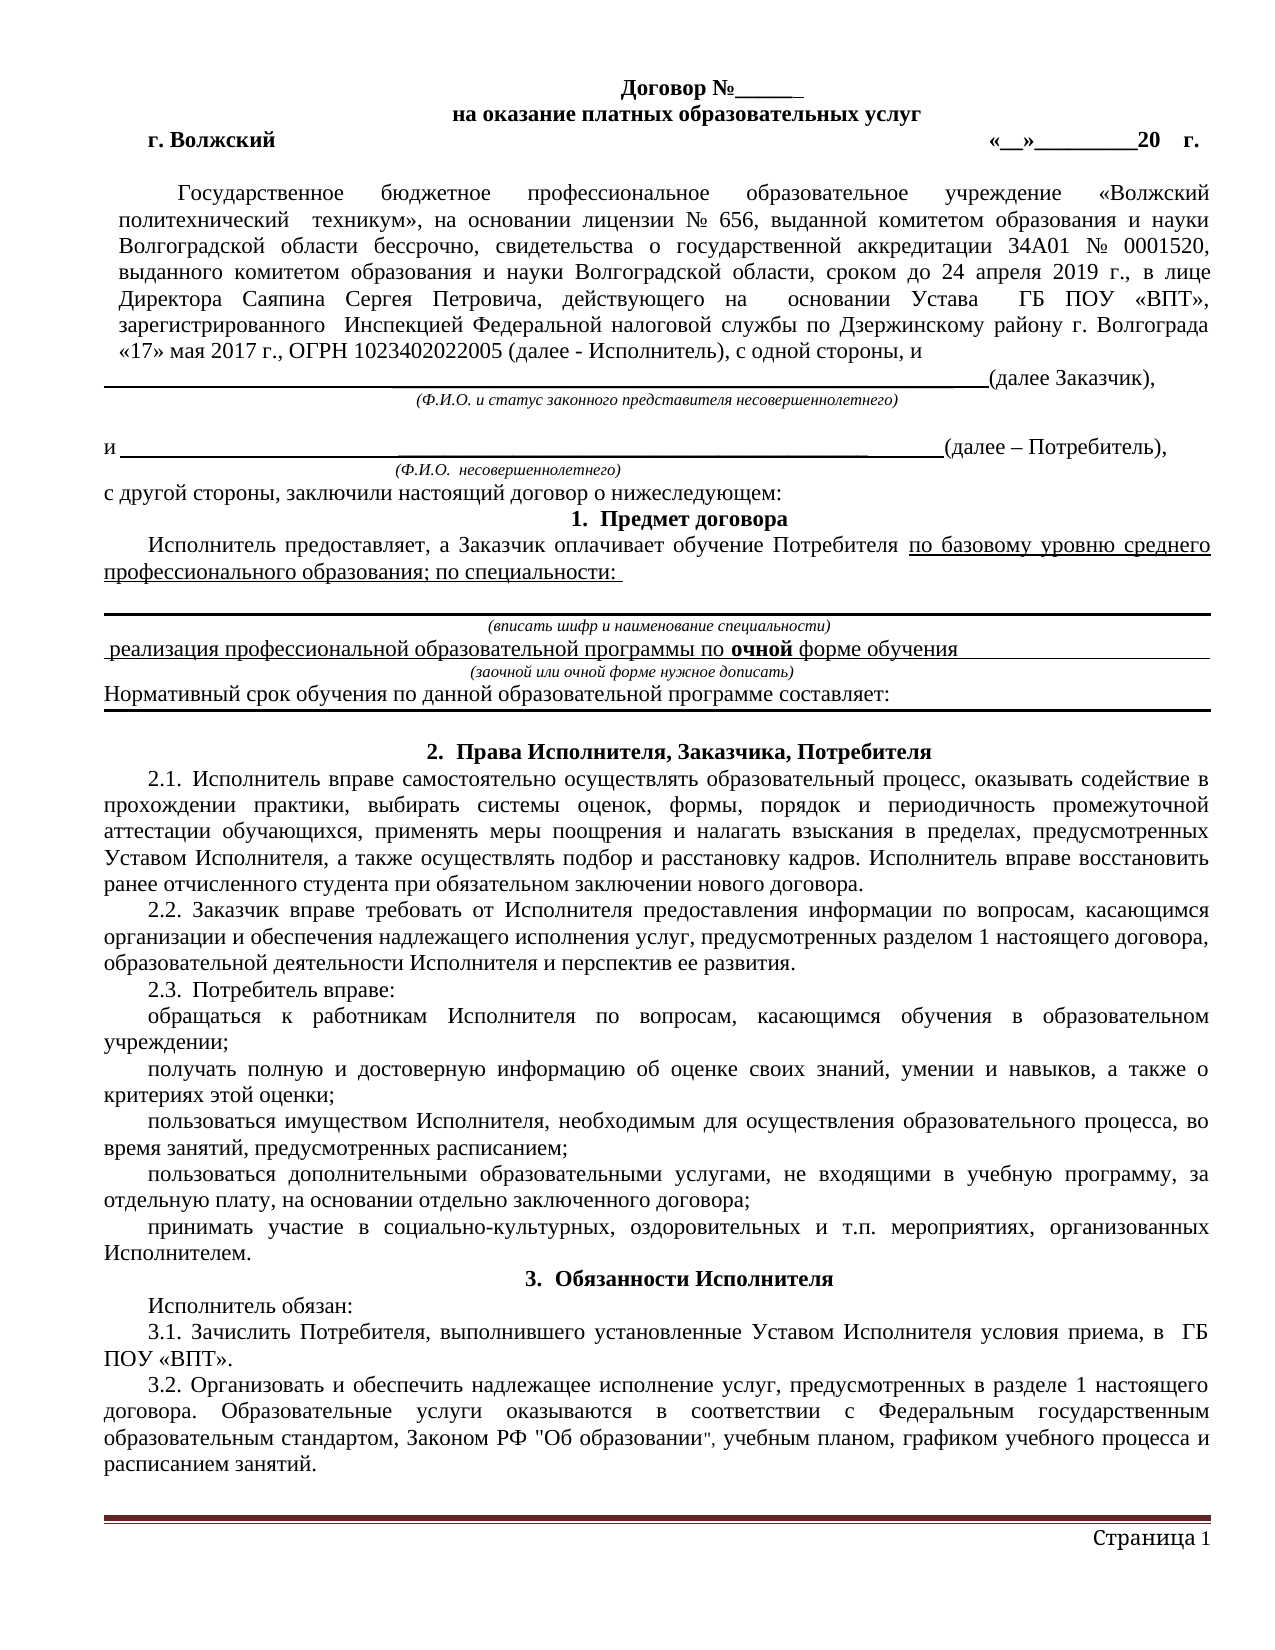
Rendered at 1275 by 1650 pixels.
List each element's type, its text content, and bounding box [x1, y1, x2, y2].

text и _________________________________________ (далее – Потребитель), [103, 433, 1211, 460]
text _________________________________________________ (далее Заказчик), [103, 364, 1211, 390]
text на оказание платных образовательных услуг [118, 100, 1211, 127]
text 3.2. Организовать и обеспечить надлежащее исполнение услуг, предусмотренных в разделе 1 настоящего договора. Образовательные услуги оказываются в соответствии с Федеральным государственным образовательным стандартом, Законом РФ "Об образовании", учебным планом, графиком учебного процесса и расписанием занятий. [103, 1371, 1211, 1476]
list Заказчик вправе требовать от Исполнителя предоставления информации по вопросам, касающимся организации и обеспечения надлежащего исполнения услуг, предусмотренных разделом 1 настоящего договора, образовательной деятельности Исполнителя и перспектив ее развития. [103, 897, 1211, 976]
text г. Волжский «__»_________20 г. [103, 127, 1211, 153]
text Государственное бюджетное профессиональное образовательное учреждение «Волжский политехнический техникум», на основании лицензии № 656, выданной комитетом образования и науки Волгоградской области бессрочно, свидетельства о государственной аккредитации 34А01 № 0001520, выданного комитетом образования и науки Волгоградской области, сроком до 24 апреля 2019 г., в лице Директора Саяпина Сергея Петровича, действующего на основании Устава ГБ ПОУ «ВПТ», зарегистрированного Инспекцией Федеральной налоговой службы по Дзержинскому району г. Волгограда «17» мая 2017 г., ОГРН 1023402022005 (далее - Исполнитель), с одной стороны, и [118, 179, 1211, 364]
text Договор №_____ [118, 74, 1211, 100]
text пользоваться имуществом Исполнителя, необходимым для осуществления образовательного процесса, во время занятий, предусмотренных расписанием; [103, 1107, 1211, 1160]
text получать полную и достоверную информацию об оценке своих знаний, умении и навыков, а также о критериях этой оценки; [103, 1055, 1211, 1107]
list Предмет договора [103, 505, 1211, 532]
list Исполнитель вправе самостоятельно осуществлять образовательный процесс, оказывать содействие в прохождении практики, выбирать системы оценок, формы, порядок и периодичность промежуточной аттестации обучающихся, применять меры поощрения и налагать взыскания в пределах, предусмотренных Уставом Исполнителя, а также осуществлять подбор и расстановку кадров. Исполнитель вправе восстановить ранее отчисленного студента при обязательном заключении нового договора. [103, 765, 1211, 897]
text 3.1. Зачислить Потребителя, выполнившего установленные Уставом Исполнителя условия приема, в ГБ ПОУ «ВПТ». [103, 1318, 1211, 1371]
text принимать участие в социально-культурных, оздоровительных и т.п. мероприятиях, организованных Исполнителем. [103, 1213, 1211, 1266]
text реализация профессиональной образовательной программы по очной форме обучения [103, 635, 1211, 661]
list Обязанности Исполнителя [103, 1266, 1211, 1292]
text обращаться к работникам Исполнителя по вопросам, касающимся обучения в образовательном учреждении; [103, 1002, 1211, 1055]
text пользоваться дополнительными образовательными услугами, не входящими в учебную программу, за отдельную плату, на основании отдельно заключенного договора; [103, 1160, 1211, 1213]
text (Ф.И.О. и статус законного представителя несовершеннолетнего) [103, 390, 1211, 409]
text (Ф.И.О. несовершеннолетнего) [103, 460, 1211, 479]
list Потребитель вправе: [103, 976, 1211, 1002]
list Права Исполнителя, Заказчика, Потребителя [103, 738, 1211, 765]
text (вписать шифр и наименование специальности) [103, 616, 1211, 635]
text (заочной или очной форме нужное дописать) [103, 661, 1211, 681]
text Исполнитель обязан: [103, 1292, 1211, 1318]
text с другой стороны, заключили настоящий договор о нижеследующем: [103, 479, 1211, 505]
text Нормативный срок обучения по данной образовательной программе составляет: [103, 681, 1211, 712]
text Исполнитель предоставляет, а Заказчик оплачивает обучение Потребителя по базовому уровню среднего профессионального образования; по специальности: [103, 532, 1211, 584]
